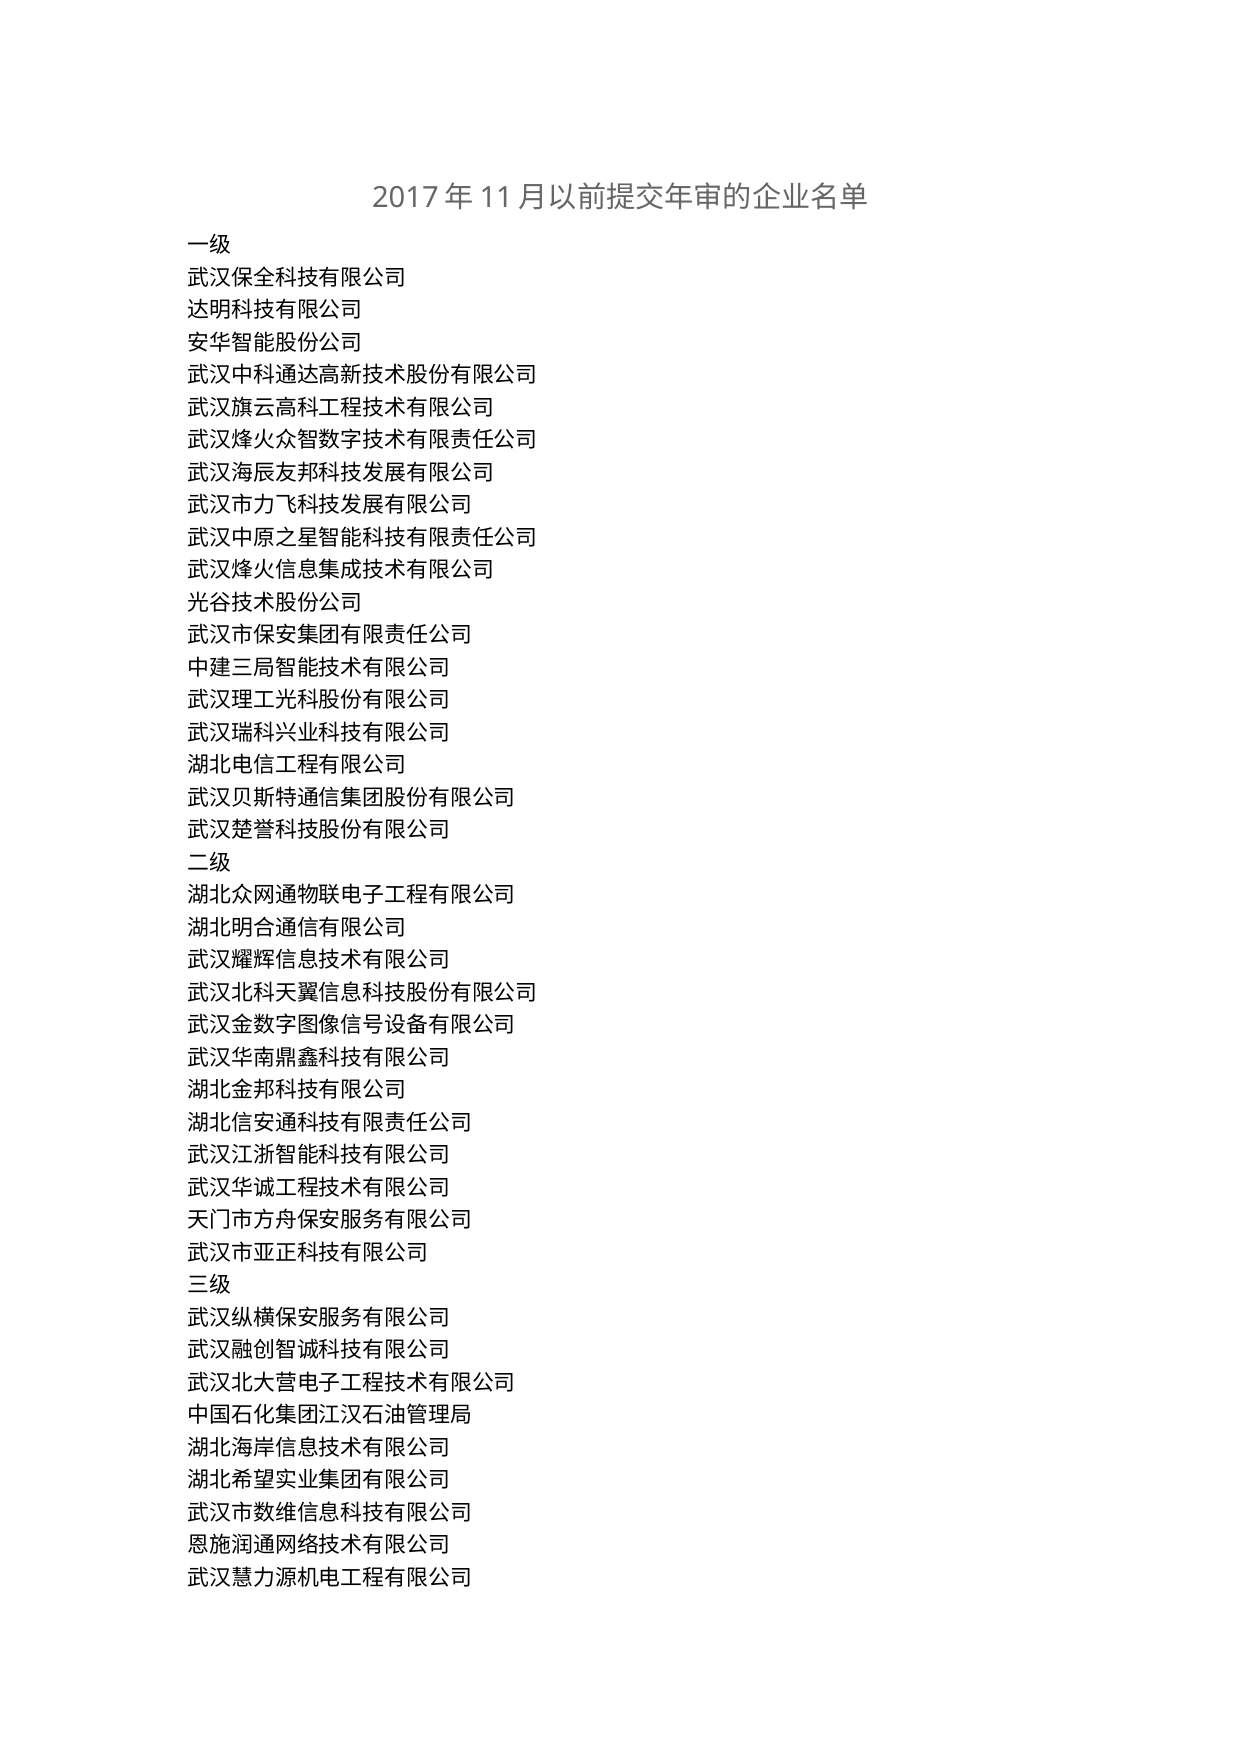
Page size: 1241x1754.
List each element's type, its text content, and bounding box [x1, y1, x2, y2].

text 武汉市力飞科技发展有限公司 [187, 487, 1053, 519]
text 武汉市保安集团有限责任公司 [187, 617, 1053, 649]
text 武汉烽火众智数字技术有限责任公司 [187, 422, 1053, 454]
text 武汉耀辉信息技术有限公司 [187, 942, 1053, 974]
text 湖北希望实业集团有限公司 [187, 1462, 1053, 1494]
text 武汉北科天翼信息科技股份有限公司 [187, 974, 1053, 1007]
text 中国石化集团江汉石油管理局 [187, 1397, 1053, 1429]
text 武汉楚誉科技股份有限公司 [187, 812, 1053, 844]
text 武汉理工光科股份有限公司 [187, 682, 1053, 714]
text 武汉融创智诚科技有限公司 [187, 1332, 1053, 1364]
text 武汉烽火信息集成技术有限公司 [187, 552, 1053, 584]
text 一级 [187, 227, 1053, 259]
text 武汉江浙智能科技有限公司 [187, 1137, 1053, 1169]
text 武汉市亚正科技有限公司 [187, 1234, 1053, 1267]
text 湖北海岸信息技术有限公司 [187, 1429, 1053, 1462]
text 武汉旗云高科工程技术有限公司 [187, 389, 1053, 422]
text 武汉中原之星智能科技有限责任公司 [187, 519, 1053, 552]
text 武汉贝斯特通信集团股份有限公司 [187, 779, 1053, 812]
text 武汉华诚工程技术有限公司 [187, 1169, 1053, 1202]
text 达明科技有限公司 [187, 292, 1053, 324]
text 中建三局智能技术有限公司 [187, 649, 1053, 682]
text 2017年11月以前提交年审的企业名单 [187, 162, 1053, 227]
text 武汉纵横保安服务有限公司 [187, 1299, 1053, 1332]
text 三级 [187, 1267, 1053, 1299]
text 恩施润通网络技术有限公司 [187, 1527, 1053, 1559]
text 湖北信安通科技有限责任公司 [187, 1104, 1053, 1137]
text 武汉中科通达高新技术股份有限公司 [187, 357, 1053, 389]
text 安华智能股份公司 [187, 324, 1053, 357]
text 天门市方舟保安服务有限公司 [187, 1202, 1053, 1234]
text 武汉海辰友邦科技发展有限公司 [187, 454, 1053, 487]
text 武汉保全科技有限公司 [187, 259, 1053, 292]
text 武汉慧力源机电工程有限公司 [187, 1559, 1053, 1592]
text 湖北电信工程有限公司 [187, 747, 1053, 779]
text 武汉瑞科兴业科技有限公司 [187, 714, 1053, 747]
text 武汉市数维信息科技有限公司 [187, 1494, 1053, 1527]
text 湖北明合通信有限公司 [187, 909, 1053, 942]
text 光谷技术股份公司 [187, 584, 1053, 617]
text 湖北金邦科技有限公司 [187, 1072, 1053, 1104]
text 武汉北大营电子工程技术有限公司 [187, 1364, 1053, 1397]
text 武汉金数字图像信号设备有限公司 [187, 1007, 1053, 1039]
text 湖北众网通物联电子工程有限公司 [187, 877, 1053, 909]
text 武汉华南鼎鑫科技有限公司 [187, 1039, 1053, 1072]
text 二级 [187, 844, 1053, 877]
